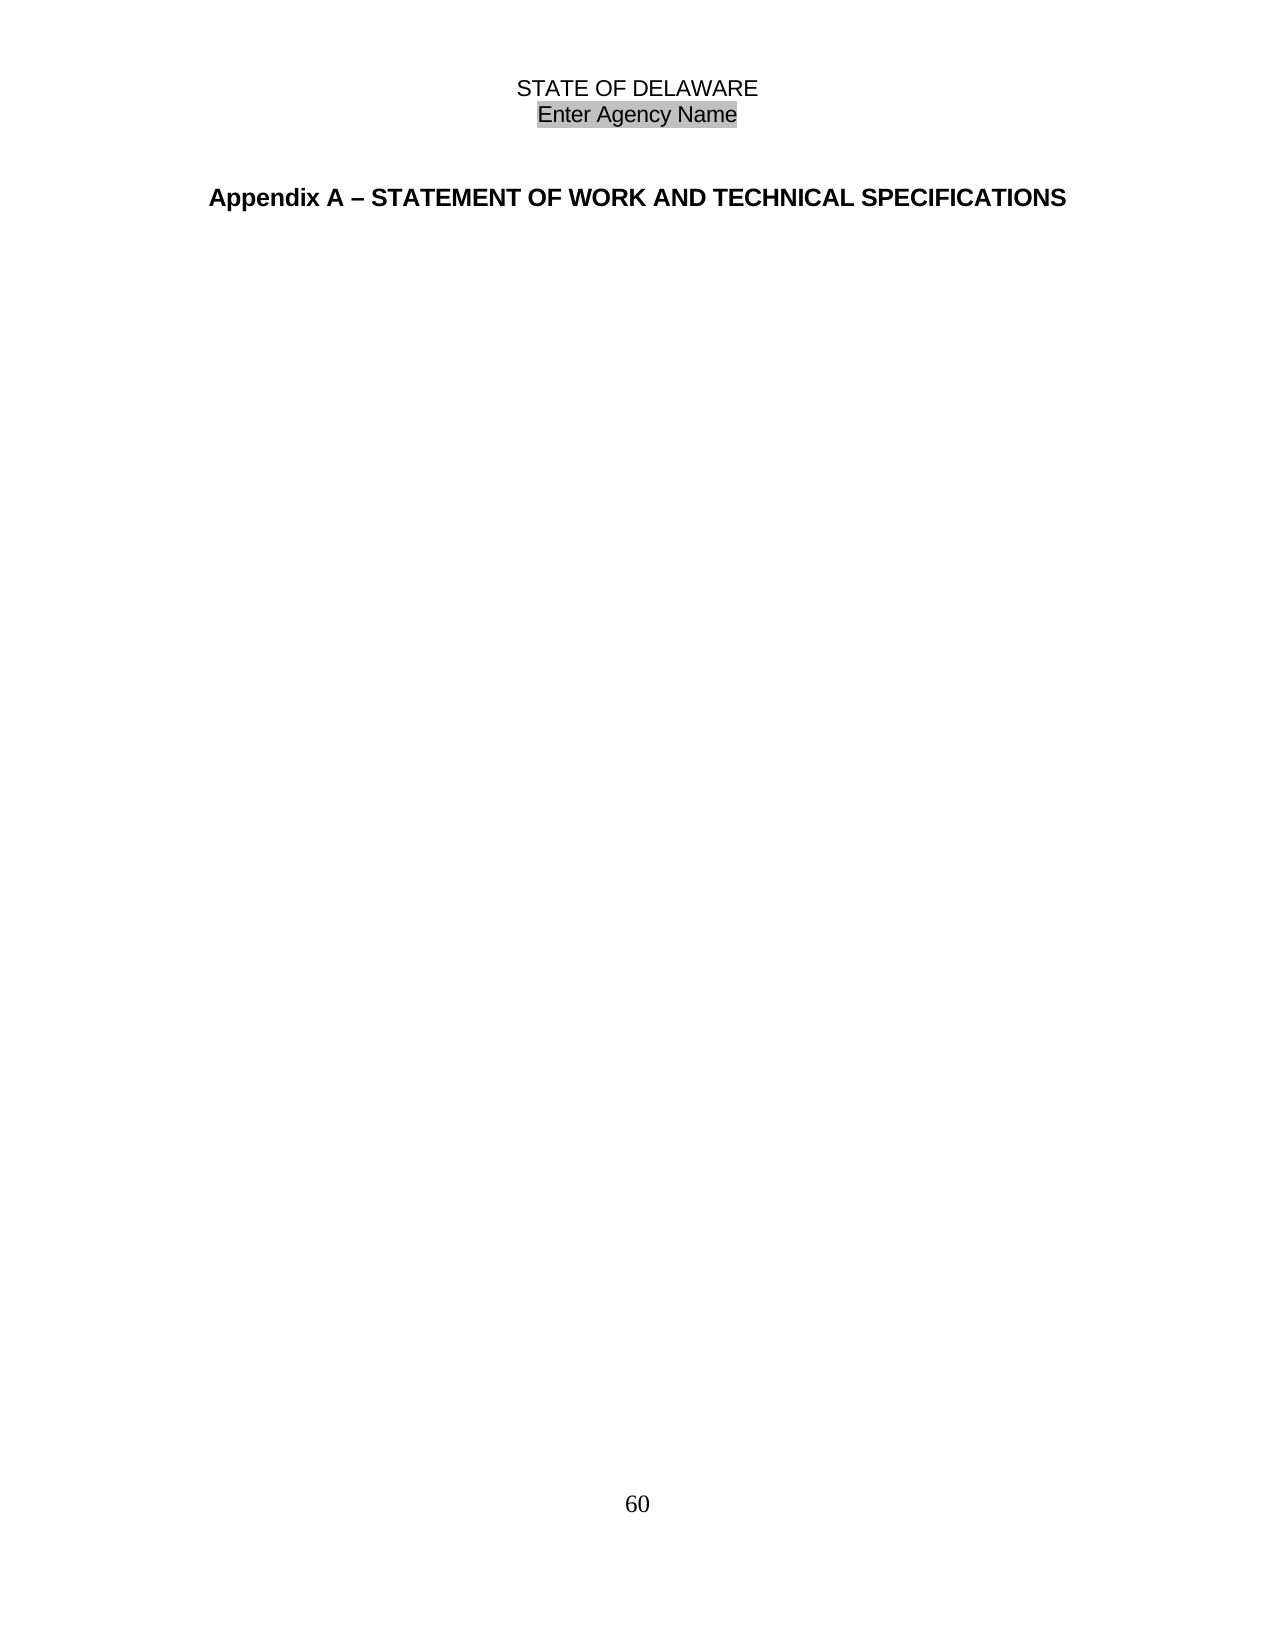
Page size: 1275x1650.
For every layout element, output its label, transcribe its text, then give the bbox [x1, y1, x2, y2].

subtitle Appendix A – STATEMENT OF WORK AND TECHNICAL SPECIFICATIONS [75, 183, 1200, 212]
